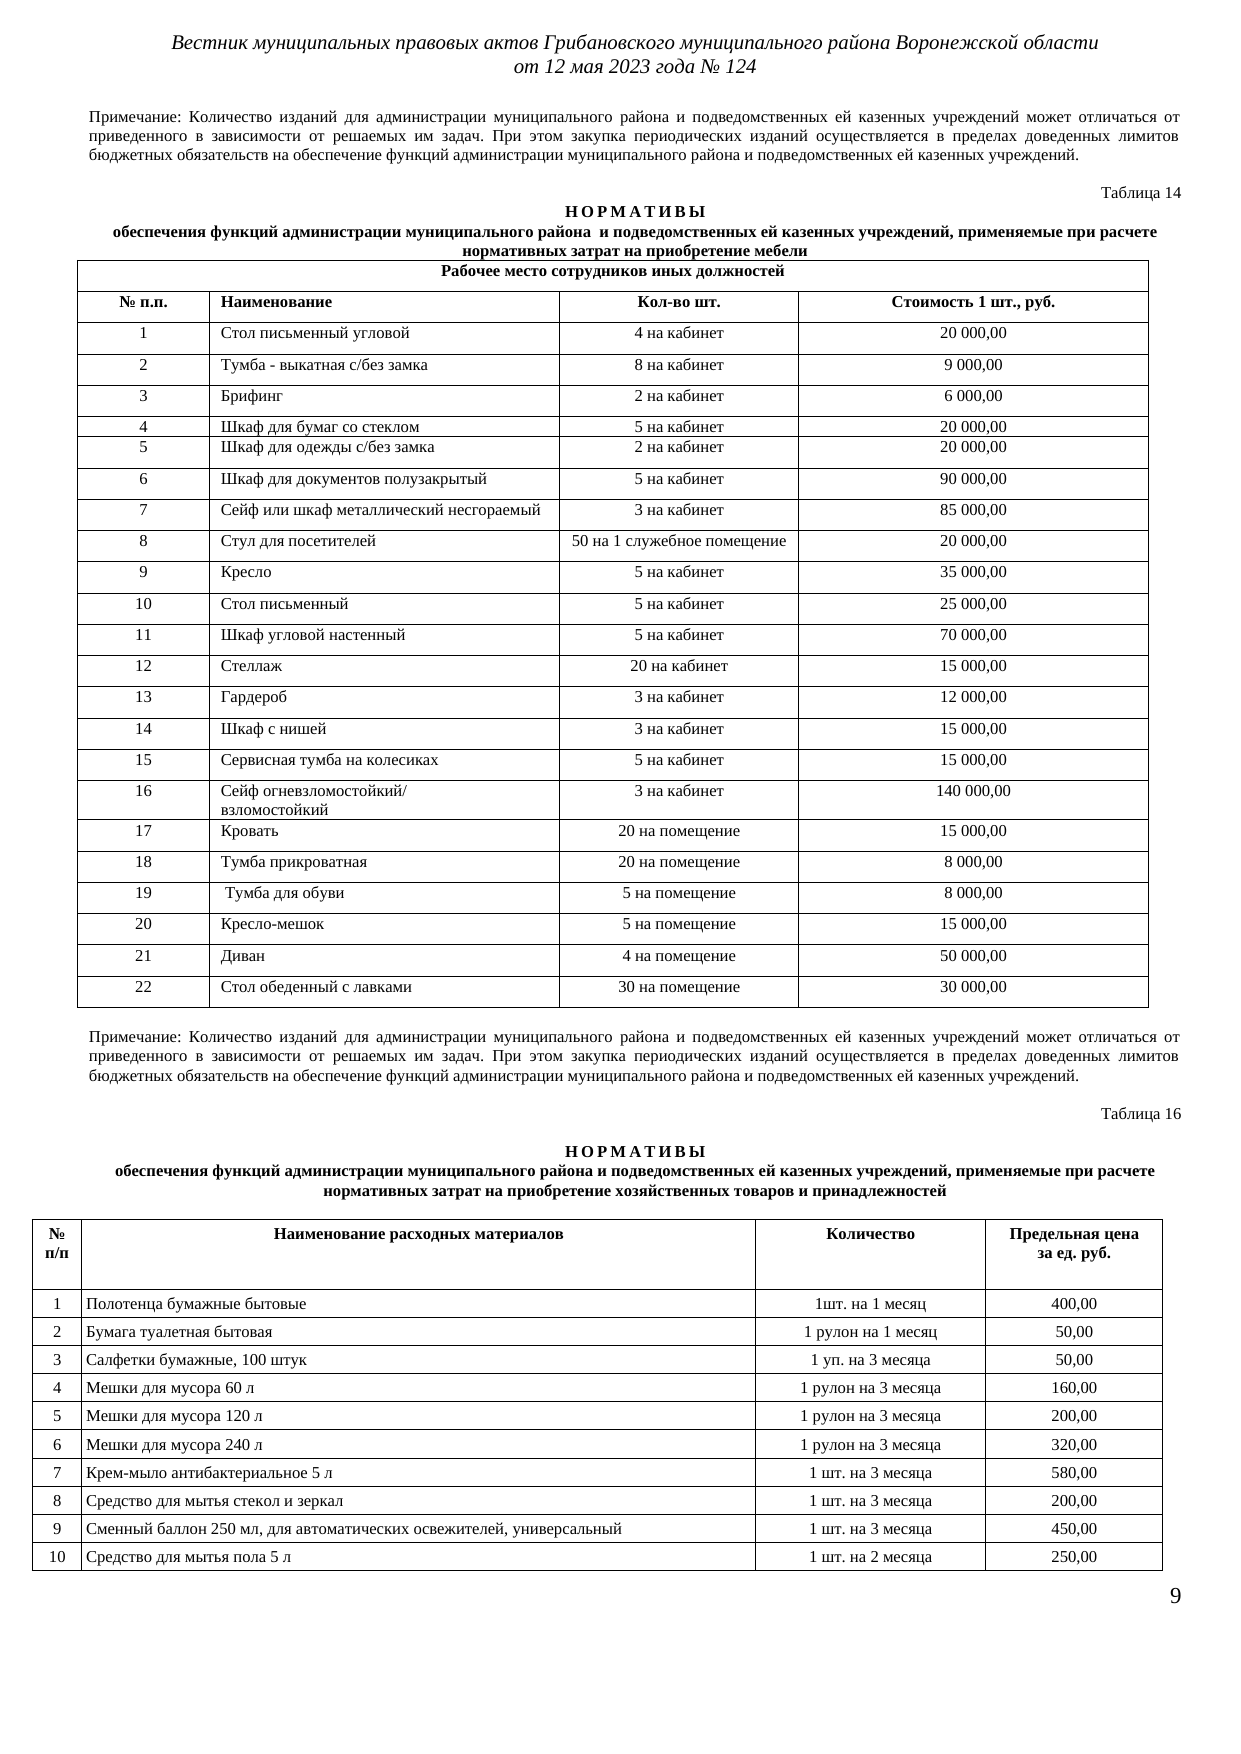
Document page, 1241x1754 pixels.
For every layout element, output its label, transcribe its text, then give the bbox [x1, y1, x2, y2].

table_cell 85 000,00 [799, 500, 1148, 530]
table_cell 250,00 [986, 1543, 1162, 1570]
table_cell Полотенца бумажные бытовые [82, 1290, 755, 1317]
table_cell 9 [78, 562, 209, 592]
table_cell Шкаф для одежды с/без замка [210, 437, 559, 467]
table_cell Шкаф угловой настенный [210, 625, 559, 655]
table_cell 30 на помещение [560, 977, 798, 1007]
table_cell 4 [33, 1374, 81, 1401]
table_cell 5 [78, 437, 209, 467]
table_cell 20 на помещение [560, 820, 798, 851]
table_cell 8 на кабинет [560, 355, 798, 385]
table_cell 5 на кабинет [560, 417, 798, 436]
table_cell Бумага туалетная бытовая [82, 1318, 755, 1345]
table_cell 200,00 [986, 1402, 1162, 1429]
table_cell 2 на кабинет [560, 437, 798, 467]
table_cell 15 000,00 [799, 719, 1148, 749]
table_cell 17 [78, 820, 209, 851]
table_cell Шкаф для бумаг со стеклом [210, 417, 559, 436]
table_cell Кресло [210, 562, 559, 592]
table_cell 9 000,00 [799, 355, 1148, 385]
table_cell 1 шт. на 3 месяца [756, 1487, 985, 1514]
table_cell 8 [33, 1487, 81, 1514]
table_cell Стул для посетителей [210, 531, 559, 561]
table_cell 15 000,00 [799, 820, 1148, 851]
table_cell Шкаф с нишей [210, 719, 559, 749]
table_cell 7 [33, 1459, 81, 1486]
table_cell 13 [78, 687, 209, 717]
table_cell 7 [78, 500, 209, 530]
table_cell 90 000,00 [799, 469, 1148, 499]
table_cell Тумба - выкатная с/без замка [210, 355, 559, 385]
table_cell 1 рулон на 3 месяца [756, 1374, 985, 1401]
table_cell 20 000,00 [799, 323, 1148, 353]
table_cell 5 на помещение [560, 914, 798, 944]
table_cell 1 шт. на 3 месяца [756, 1459, 985, 1486]
table_cell 12 000,00 [799, 687, 1148, 717]
table_cell 20 000,00 [799, 531, 1148, 561]
table_cell Мешки для мусора 120 л [82, 1402, 755, 1429]
table_cell 35 000,00 [799, 562, 1148, 592]
table_cell Стол обеденный с лавками [210, 977, 559, 1007]
table_cell 3 на кабинет [560, 500, 798, 530]
table_cell Сервисная тумба на колесиках [210, 750, 559, 780]
table_cell 8 000,00 [799, 883, 1148, 913]
table_cell Стоимость 1 шт., руб. [799, 292, 1148, 322]
table_cell 4 на помещение [560, 945, 798, 976]
table_cell 3 на кабинет [560, 719, 798, 749]
table_cell 6 [33, 1430, 81, 1457]
table_cell Шкаф для документов полузакрытый [210, 469, 559, 499]
table_cell 15 000,00 [799, 656, 1148, 686]
table_cell 1 [33, 1290, 81, 1317]
table_cell 20 000,00 [799, 437, 1148, 467]
table_cell 5 [33, 1402, 81, 1429]
text НОРМАТИВЫ [89, 1142, 1181, 1161]
table_cell 12 [78, 656, 209, 686]
table_cell 50 000,00 [799, 945, 1148, 976]
table_cell 30 000,00 [799, 977, 1148, 1007]
table_cell Кол-во шт. [560, 292, 798, 322]
table_cell 20 на кабинет [560, 656, 798, 686]
table_cell 50,00 [986, 1346, 1162, 1373]
text Примечание: Количество изданий для администрации муниципального района и подведомственных ей казенных учреждений может отличаться от приведенного в зависимости от решаемых им задач. При этом закупка периодических изданий осуществляется в пределах доведенных лимитов бюджетных обязательств на обеспечение функций администрации муниципального района и подведомственных ей казенных учреждений. [89, 1027, 1181, 1084]
table_cell 15 000,00 [799, 914, 1148, 944]
table_cell 6 [78, 469, 209, 499]
table_cell 1 рулон на 3 месяца [756, 1430, 985, 1457]
table_cell 20 [78, 914, 209, 944]
table_cell Средство для мытья стекол и зеркал [82, 1487, 755, 1514]
table_cell Брифинг [210, 386, 559, 416]
text Таблица 14 [89, 183, 1181, 202]
table_cell 2 [33, 1318, 81, 1345]
table_cell Сейф или шкаф металлический несгораемый [210, 500, 559, 530]
table_cell 20 на помещение [560, 852, 798, 882]
table_header Количество [756, 1220, 985, 1289]
table_cell 140 000,00 [799, 781, 1148, 819]
table_cell Кровать [210, 820, 559, 851]
table_cell 19 [78, 883, 209, 913]
table_cell 3 на кабинет [560, 781, 798, 819]
table_cell Сменный баллон 250 мл, для автоматических освежителей, универсальный [82, 1515, 755, 1542]
table_cell 1 [78, 323, 209, 353]
table_cell 18 [78, 852, 209, 882]
table_cell 10 [33, 1543, 81, 1570]
table_cell 11 [78, 625, 209, 655]
table_cell Мешки для мусора 240 л [82, 1430, 755, 1457]
table_header Предельная цена за ед. руб. [986, 1220, 1162, 1289]
table_cell 1 рулон на 3 месяца [756, 1402, 985, 1429]
text Таблица 16 [89, 1104, 1181, 1123]
table_cell Тумба прикроватная [210, 852, 559, 882]
table_cell 5 на кабинет [560, 594, 798, 624]
table_cell Гардероб [210, 687, 559, 717]
table_cell Мешки для мусора 60 л [82, 1374, 755, 1401]
table_cell 1 рулон на 1 месяц [756, 1318, 985, 1345]
table_cell Стол письменный [210, 594, 559, 624]
table_cell 5 на кабинет [560, 625, 798, 655]
table_cell Стол письменный угловой [210, 323, 559, 353]
table_cell 15 000,00 [799, 750, 1148, 780]
table_cell 1 шт. на 3 месяца [756, 1515, 985, 1542]
table_cell Стеллаж [210, 656, 559, 686]
table_cell Тумба для обуви [210, 883, 559, 913]
table_cell Кресло-мешок [210, 914, 559, 944]
table_cell 320,00 [986, 1430, 1162, 1457]
table_cell 16 [78, 781, 209, 819]
table_cell 160,00 [986, 1374, 1162, 1401]
table_cell 200,00 [986, 1487, 1162, 1514]
table_cell 25 000,00 [799, 594, 1148, 624]
table_cell 3 на кабинет [560, 687, 798, 717]
table_cell 6 000,00 [799, 386, 1148, 416]
table_cell 5 на кабинет [560, 469, 798, 499]
table_cell 22 [78, 977, 209, 1007]
table_header № п/п [33, 1220, 81, 1289]
table_cell № п.п. [78, 292, 209, 322]
text обеспечения функций администрации муниципального района и подведомственных ей казенных учреждений, применяемые при расчете нормативных затрат на приобретение хозяйственных товаров и принадлежностей [89, 1161, 1181, 1199]
table_header Наименование расходных материалов [82, 1220, 755, 1289]
table_cell 450,00 [986, 1515, 1162, 1542]
table_cell Наименование [210, 292, 559, 322]
table_cell 5 на помещение [560, 883, 798, 913]
table_cell 14 [78, 719, 209, 749]
table_cell 1 шт. на 2 месяца [756, 1543, 985, 1570]
table_cell 50,00 [986, 1318, 1162, 1345]
text Примечание: Количество изданий для администрации муниципального района и подведомственных ей казенных учреждений может отличаться от приведенного в зависимости от решаемых им задач. При этом закупка периодических изданий осуществляется в пределах доведенных лимитов бюджетных обязательств на обеспечение функций администрации муниципального района и подведомственных ей казенных учреждений. [89, 106, 1181, 164]
table_cell 2 [78, 355, 209, 385]
table_cell 3 [33, 1346, 81, 1373]
text НОРМАТИВЫ [89, 202, 1181, 221]
table_cell 20 000,00 [799, 417, 1148, 436]
table_cell 3 [78, 386, 209, 416]
table_header Рабочее место сотрудников иных должностей [78, 261, 1148, 291]
table_cell 580,00 [986, 1459, 1162, 1486]
table_cell Диван [210, 945, 559, 976]
table_cell 1 уп. на 3 месяца [756, 1346, 985, 1373]
table_cell 50 на 1 служебное помещение [560, 531, 798, 561]
table_cell 10 [78, 594, 209, 624]
table_cell 2 на кабинет [560, 386, 798, 416]
text обеспечения функций администрации муниципального района и подведомственных ей казенных учреждений, применяемые при расчете нормативных затрат на приобретение мебели [89, 221, 1181, 260]
table_cell 1шт. на 1 месяц [756, 1290, 985, 1317]
table_cell Крем-мыло антибактериальное 5 л [82, 1459, 755, 1486]
table_cell 8 000,00 [799, 852, 1148, 882]
table_cell Салфетки бумажные, 100 штук [82, 1346, 755, 1373]
table_cell Сейф огневзломостойкий/ взломостойкий [210, 781, 559, 819]
table_cell Средство для мытья пола 5 л [82, 1543, 755, 1570]
table_cell 5 на кабинет [560, 750, 798, 780]
table_cell 5 на кабинет [560, 562, 798, 592]
table_cell 9 [33, 1515, 81, 1542]
table_cell 15 [78, 750, 209, 780]
table_cell 4 [78, 417, 209, 436]
table_cell 21 [78, 945, 209, 976]
table_cell 400,00 [986, 1290, 1162, 1317]
table_cell 8 [78, 531, 209, 561]
table_cell 70 000,00 [799, 625, 1148, 655]
table_cell 4 на кабинет [560, 323, 798, 353]
